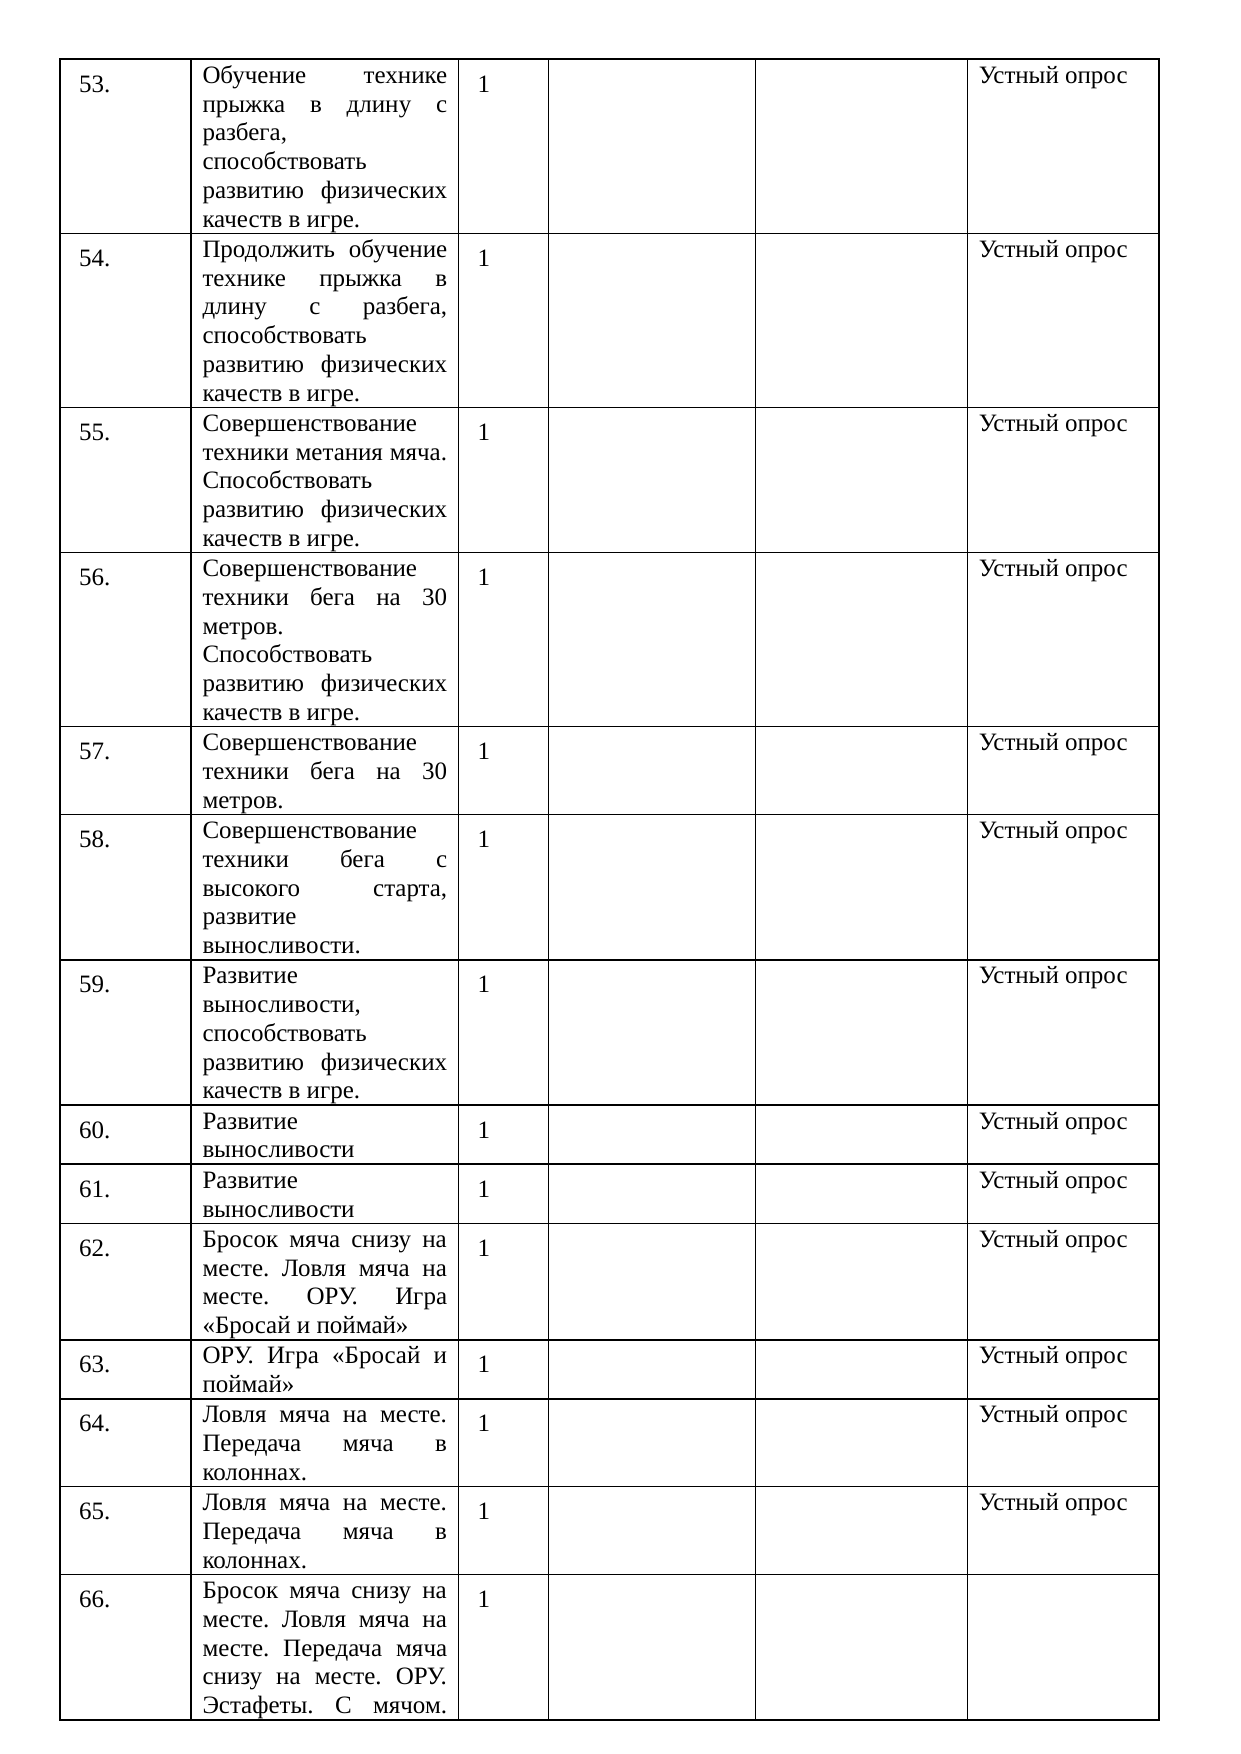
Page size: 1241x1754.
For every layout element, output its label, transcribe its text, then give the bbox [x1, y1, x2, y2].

table_cell [756, 408, 967, 552]
table_cell Обучение технике прыжка в длину с разбега, способствовать развитию физических качеств в игре. [192, 60, 458, 232]
table_cell 1 [459, 961, 548, 1104]
table_cell [549, 408, 755, 552]
table_cell Устный опрос [968, 408, 1158, 552]
table_cell Устный опрос [968, 815, 1158, 959]
table_cell [549, 961, 755, 1104]
table_cell [756, 1224, 967, 1339]
table_cell 1 [459, 1400, 548, 1486]
table_cell 1 [459, 234, 548, 406]
table_cell [549, 1575, 755, 1719]
table_cell [756, 60, 967, 232]
table_cell [549, 60, 755, 232]
table_cell 61. [61, 1165, 190, 1222]
table_cell 62. [61, 1224, 190, 1339]
table_cell [549, 1224, 755, 1339]
table_cell [549, 1165, 755, 1222]
table_cell Устный опрос [968, 961, 1158, 1104]
table_cell [756, 553, 967, 726]
table_cell [756, 1341, 967, 1398]
table_cell [549, 1106, 755, 1163]
table_cell 1 [459, 1106, 548, 1163]
table_cell [549, 815, 755, 959]
table_cell Устный опрос [968, 1341, 1158, 1398]
table_cell 1 [459, 553, 548, 726]
table_cell 1 [459, 1165, 548, 1222]
table_cell Устный опрос [968, 1165, 1158, 1222]
table_cell Совершенствование техники бега на 30 метров. Способствовать развитию физических качеств в игре. [192, 553, 458, 726]
table_cell [968, 1575, 1158, 1719]
table_cell Ловля мяча на месте. Передача мяча в колоннах. [192, 1400, 458, 1486]
table_cell 1 [459, 1575, 548, 1719]
table_cell ОРУ. Игра «Бросай и поймай» [192, 1341, 458, 1398]
table_cell 53. [61, 60, 190, 232]
table_cell Устный опрос [968, 1106, 1158, 1163]
table_cell Совершенствование техники бега с высокого старта, развитие выносливости. [192, 815, 458, 959]
table_cell [549, 553, 755, 726]
table_cell [756, 1487, 967, 1574]
table_cell Совершенствование техники метания мяча. Способствовать развитию физических качеств в игре. [192, 408, 458, 552]
table_cell 1 [459, 60, 548, 232]
table_cell [756, 234, 967, 406]
table_cell 1 [459, 1487, 548, 1574]
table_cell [192, 1575, 458, 1719]
table_cell 60. [61, 1106, 190, 1163]
table_cell 1 [459, 1224, 548, 1339]
table_cell 56. [61, 553, 190, 726]
table_cell Развитие выносливости [192, 1165, 458, 1222]
table_cell Устный опрос [968, 1224, 1158, 1339]
table_cell [756, 1575, 967, 1719]
table_cell Ловля мяча на месте. Передача мяча в колоннах. [192, 1487, 458, 1574]
table_cell [756, 815, 967, 959]
table_cell Развитие выносливости [192, 1106, 458, 1163]
table_cell [756, 961, 967, 1104]
table_cell 59. [61, 961, 190, 1104]
table_cell [549, 727, 755, 814]
table_cell [549, 234, 755, 406]
table_cell 58. [61, 815, 190, 959]
table_cell [756, 727, 967, 814]
table_cell 65. [61, 1487, 190, 1574]
table_cell 1 [459, 815, 548, 959]
table_cell Развитие выносливости, способствовать развитию физических качеств в игре. [192, 961, 458, 1104]
table_cell 64. [61, 1400, 190, 1486]
table_cell Устный опрос [968, 727, 1158, 814]
table_cell Устный опрос [968, 1400, 1158, 1486]
table_cell [756, 1106, 967, 1163]
table_cell [549, 1487, 755, 1574]
table_cell 54. [61, 234, 190, 406]
table_cell 55. [61, 408, 190, 552]
table_cell Устный опрос [968, 553, 1158, 726]
table_cell Устный опрос [968, 234, 1158, 406]
table_cell 57. [61, 727, 190, 814]
table_cell Устный опрос [968, 60, 1158, 232]
table_cell 66. [61, 1575, 190, 1719]
table_cell Совершенствование техники бега на 30 метров. [192, 727, 458, 814]
table_cell 1 [459, 1341, 548, 1398]
table_cell [549, 1400, 755, 1486]
table_cell 63. [61, 1341, 190, 1398]
table_cell [549, 1341, 755, 1398]
table_cell [756, 1165, 967, 1222]
table_cell 1 [459, 727, 548, 814]
table_cell Продолжить обучение технике прыжка в длину с разбега, способствовать развитию физических качеств в игре. [192, 234, 458, 406]
table_cell Устный опрос [968, 1487, 1158, 1574]
table_cell [756, 1400, 967, 1486]
table_cell Бросок мяча снизу на месте. Ловля мяча на месте. ОРУ. Игра «Бросай и поймай» [192, 1224, 458, 1339]
table_cell 1 [459, 408, 548, 552]
